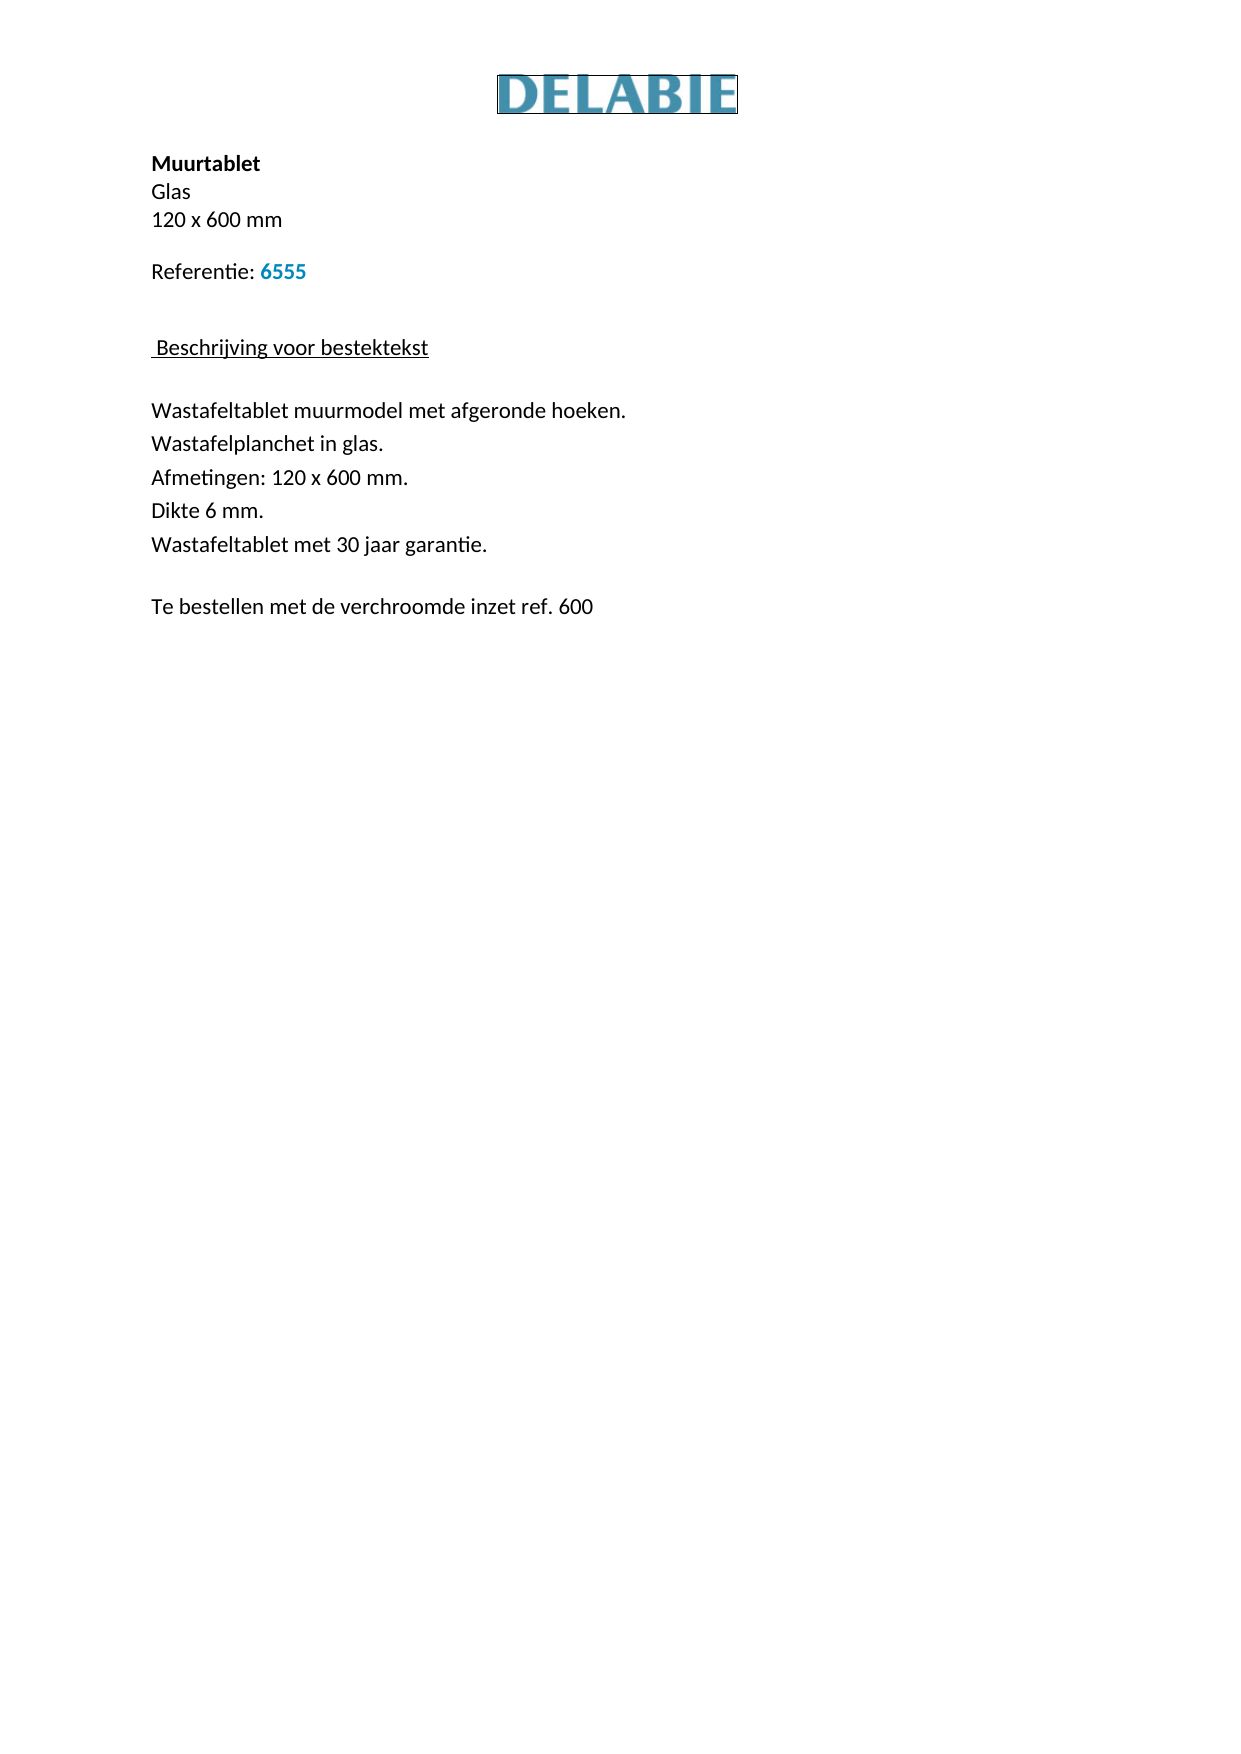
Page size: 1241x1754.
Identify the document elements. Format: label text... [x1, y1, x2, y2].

text Te bestellen met de verchroomde inzet ref. 600 [151, 592, 1084, 621]
text Wastafeltablet muurmodel met afgeronde hoeken. [151, 396, 1084, 424]
text Referentie: 6555 [151, 257, 1084, 285]
text Wastafelplanchet in glas. [151, 429, 1084, 458]
text Beschrijving voor bestektekst [151, 333, 1084, 361]
text Muurtablet [151, 149, 1084, 177]
text 120 x 600 mm [151, 205, 1084, 233]
text Dikte 6 mm. [151, 497, 1084, 525]
text Wastafeltablet met 30 jaar garantie. [151, 530, 1084, 558]
text Afmetingen: 120 x 600 mm. [151, 463, 1084, 491]
picture [498, 76, 737, 113]
text Glas [151, 177, 1084, 205]
